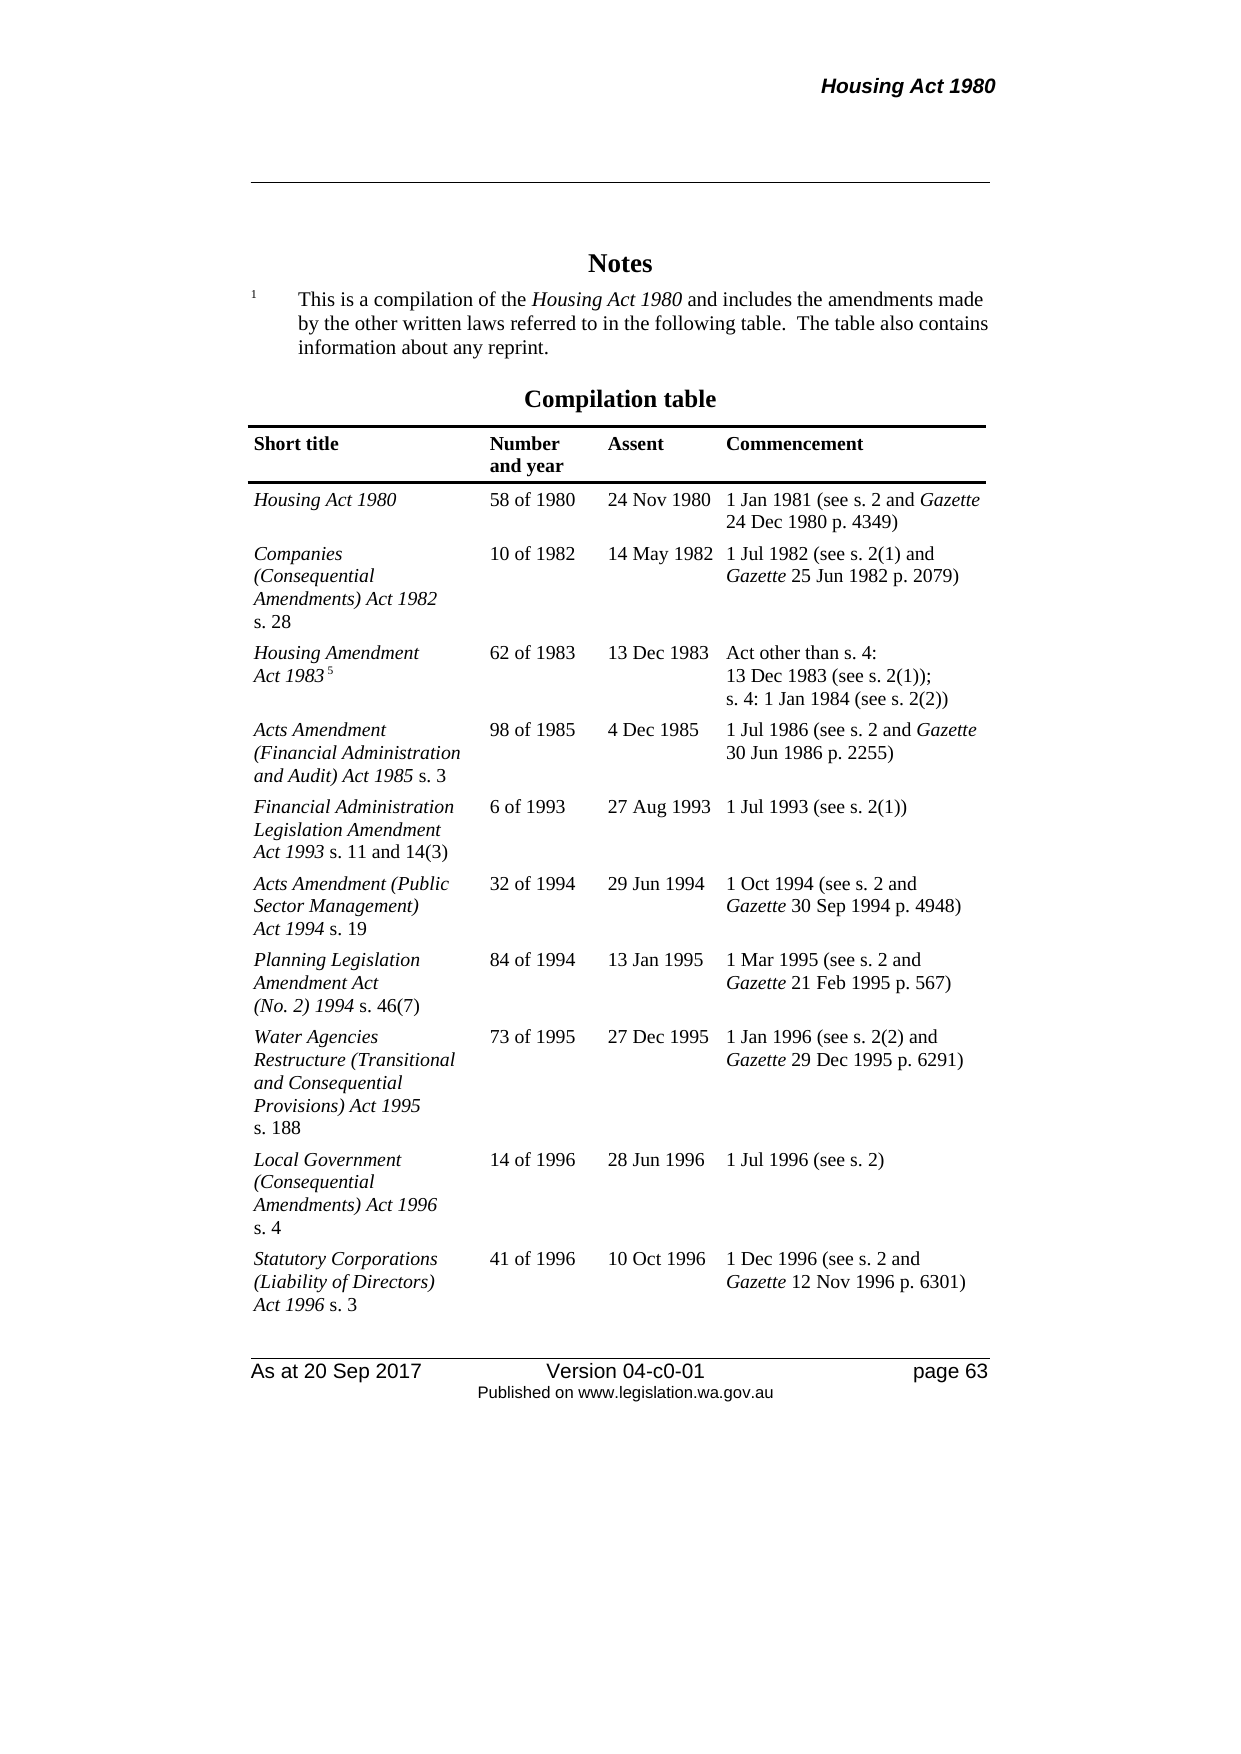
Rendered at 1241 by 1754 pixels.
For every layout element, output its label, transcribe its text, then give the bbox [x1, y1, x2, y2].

table_cell Companies (Consequential Amendments) Act 1982 s. 28 [248, 538, 484, 637]
table_header Short title [248, 428, 484, 481]
table_cell Local Government (Consequential Amendments) Act 1996 s. 4 [248, 1143, 484, 1243]
text 1 This is a compilation of the Housing Act 1980 and includes the amendments made by the other written laws referred to in the following table. The table also contains information about any reprint. [251, 287, 990, 359]
table_cell 62 of 1983 [484, 637, 602, 714]
table_cell 1 Jul 1996 (see s. 2) [720, 1143, 986, 1243]
table_cell 1 Jul 1986 (see s. 2 and Gazette 30 Jun 1986 p. 2255) [720, 714, 986, 791]
table_cell 13 Dec 1983 [602, 637, 720, 714]
table_cell 32 of 1994 [484, 868, 602, 944]
table_cell 1 Jul 1982 (see s. 2(1) and Gazette 25 Jun 1982 p. 2079) [720, 538, 986, 637]
table_cell 1 Mar 1995 (see s. 2 and Gazette 21 Feb 1995 p. 567) [720, 944, 986, 1021]
table_cell 1 Jan 1996 (see s. 2(2) and Gazette 29 Dec 1995 p. 6291) [720, 1021, 986, 1143]
table_cell 58 of 1980 [484, 484, 602, 537]
table_cell 28 Jun 1996 [602, 1143, 720, 1243]
table_cell Act other than s. 4: 13 Dec 1983 (see s. 2(1)); s. 4: 1 Jan 1984 (see s. 2(2)) [720, 637, 986, 714]
table_cell 14 of 1996 [484, 1143, 602, 1243]
table_cell 41 of 1996 [484, 1243, 602, 1320]
table_cell 24 Nov 1980 [602, 484, 720, 537]
table_header Number and year [484, 428, 602, 481]
table_cell 1 Jul 1993 (see s. 2(1)) [720, 791, 986, 867]
table_cell Statutory Corporations (Liability of Directors) Act 1996 s. 3 [248, 1243, 484, 1320]
table_cell Planning Legislation Amendment Act (No. 2) 1994 s. 46(7) [248, 944, 484, 1021]
table_cell Acts Amendment (Public Sector Management) Act 1994 s. 19 [248, 868, 484, 944]
table_cell 27 Aug 1993 [602, 791, 720, 867]
table_cell Housing Amendment Act 1983 5 [248, 637, 484, 714]
subtitle Compilation table [251, 384, 990, 413]
table_cell 29 Jun 1994 [602, 868, 720, 944]
table_cell 10 Oct 1996 [602, 1243, 720, 1320]
table_header Commencement [720, 428, 986, 481]
table_cell 98 of 1985 [484, 714, 602, 791]
table_cell 27 Dec 1995 [602, 1021, 720, 1143]
table_cell 73 of 1995 [484, 1021, 602, 1143]
table_cell 4 Dec 1985 [602, 714, 720, 791]
table_cell 1 Oct 1994 (see s. 2 and Gazette 30 Sep 1994 p. 4948) [720, 868, 986, 944]
table_cell Acts Amendment (Financial Administration and Audit) Act 1985 s. 3 [248, 714, 484, 791]
table_cell Water Agencies Restructure (Transitional and Consequential Provisions) Act 1995 s. 188 [248, 1021, 484, 1143]
table_cell 6 of 1993 [484, 791, 602, 867]
table_cell 13 Jan 1995 [602, 944, 720, 1021]
table_cell Housing Act 1980 [248, 484, 484, 537]
table_cell 84 of 1994 [484, 944, 602, 1021]
table_header Assent [602, 428, 720, 481]
table_cell Financial Administration Legislation Amendment Act 1993 s. 11 and 14(3) [248, 791, 484, 867]
table_cell 1 Dec 1996 (see s. 2 and Gazette 12 Nov 1996 p. 6301) [720, 1243, 986, 1320]
table_cell 10 of 1982 [484, 538, 602, 637]
table_cell 14 May 1982 [602, 538, 720, 637]
subtitle Notes [251, 247, 990, 279]
table_cell 1 Jan 1981 (see s. 2 and Gazette 24 Dec 1980 p. 4349) [720, 484, 986, 537]
